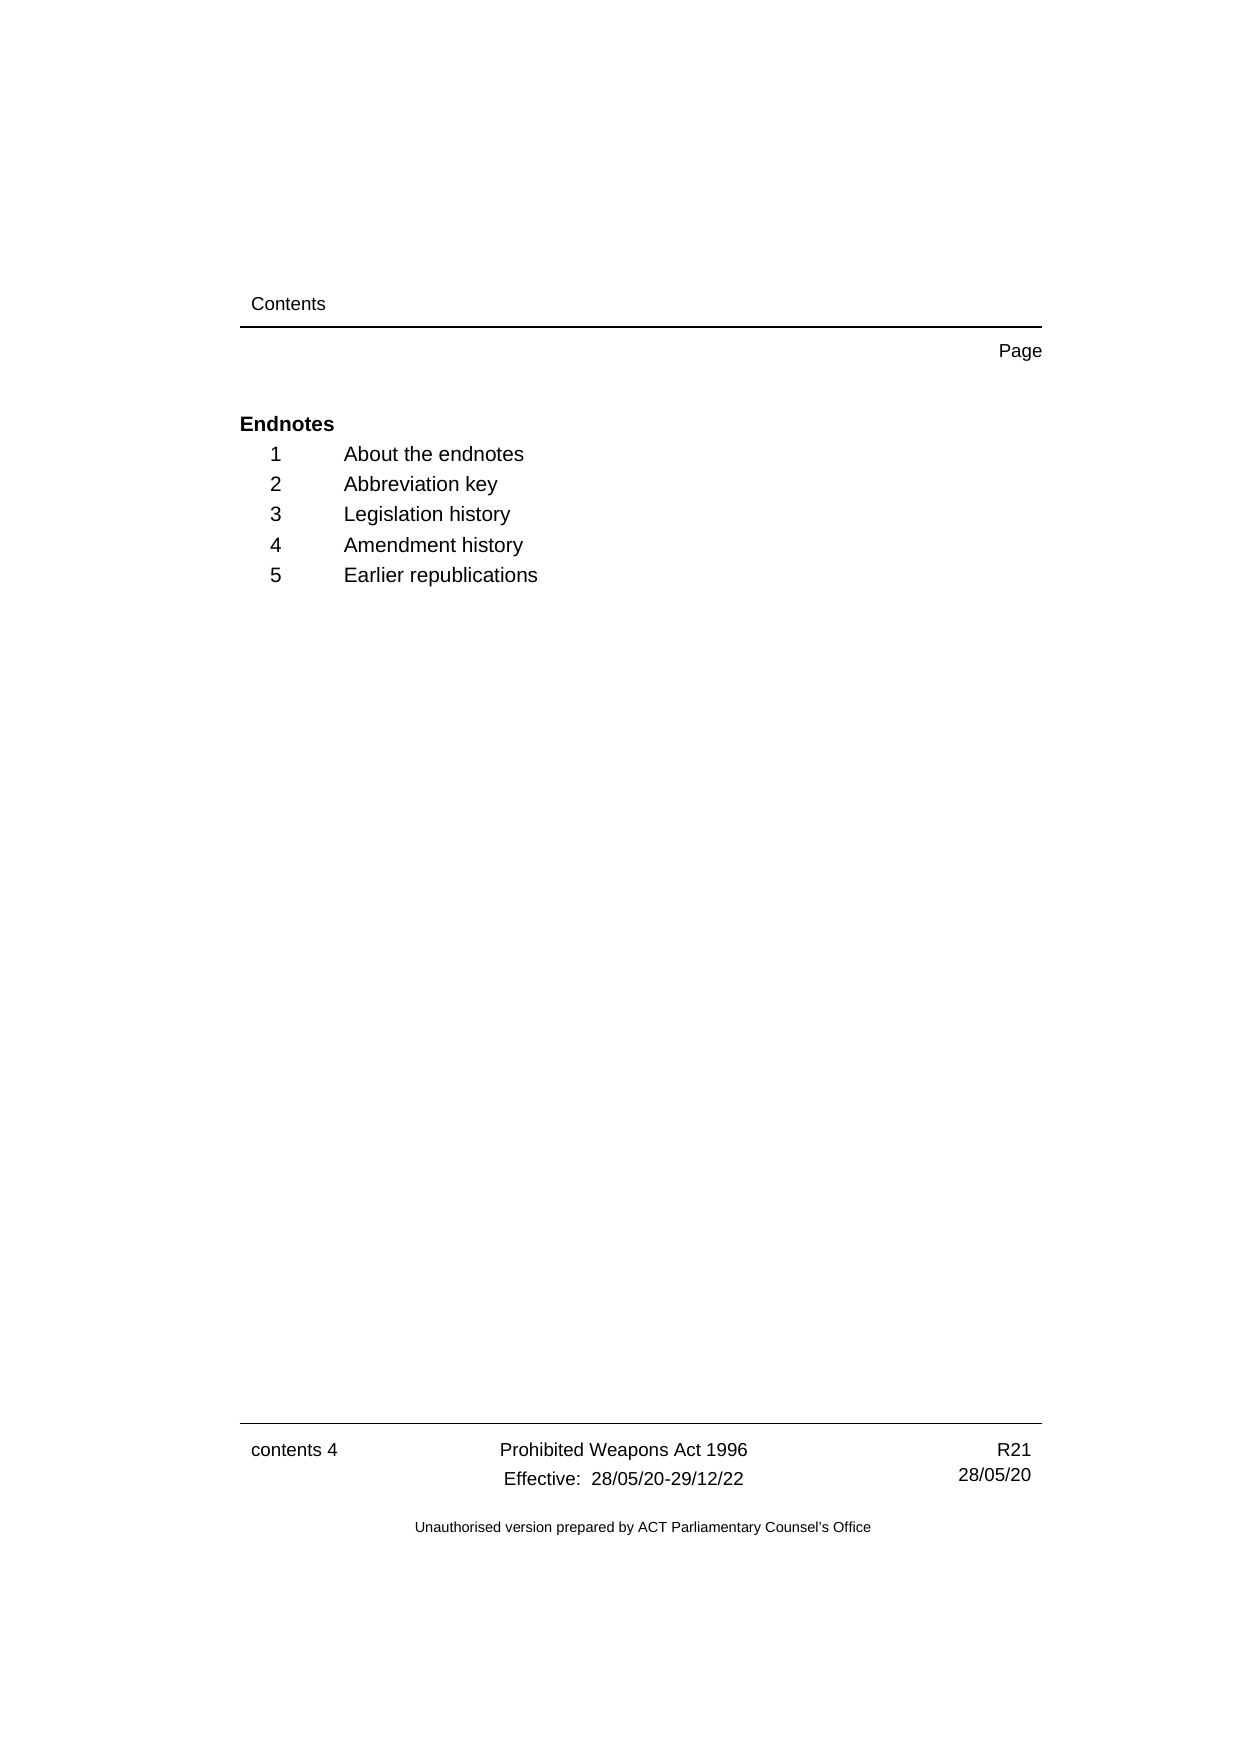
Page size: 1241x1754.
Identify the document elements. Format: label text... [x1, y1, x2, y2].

text 1 About the endnotes 39 [239, 442, 996, 466]
text Endnotes 39 [239, 412, 996, 436]
text 5 Earlier republications 48 [239, 563, 996, 587]
text 3 Legislation history 40 [239, 502, 996, 526]
text 2 Abbreviation key 39 [239, 472, 996, 496]
text 4 Amendment history 43 [239, 532, 996, 556]
